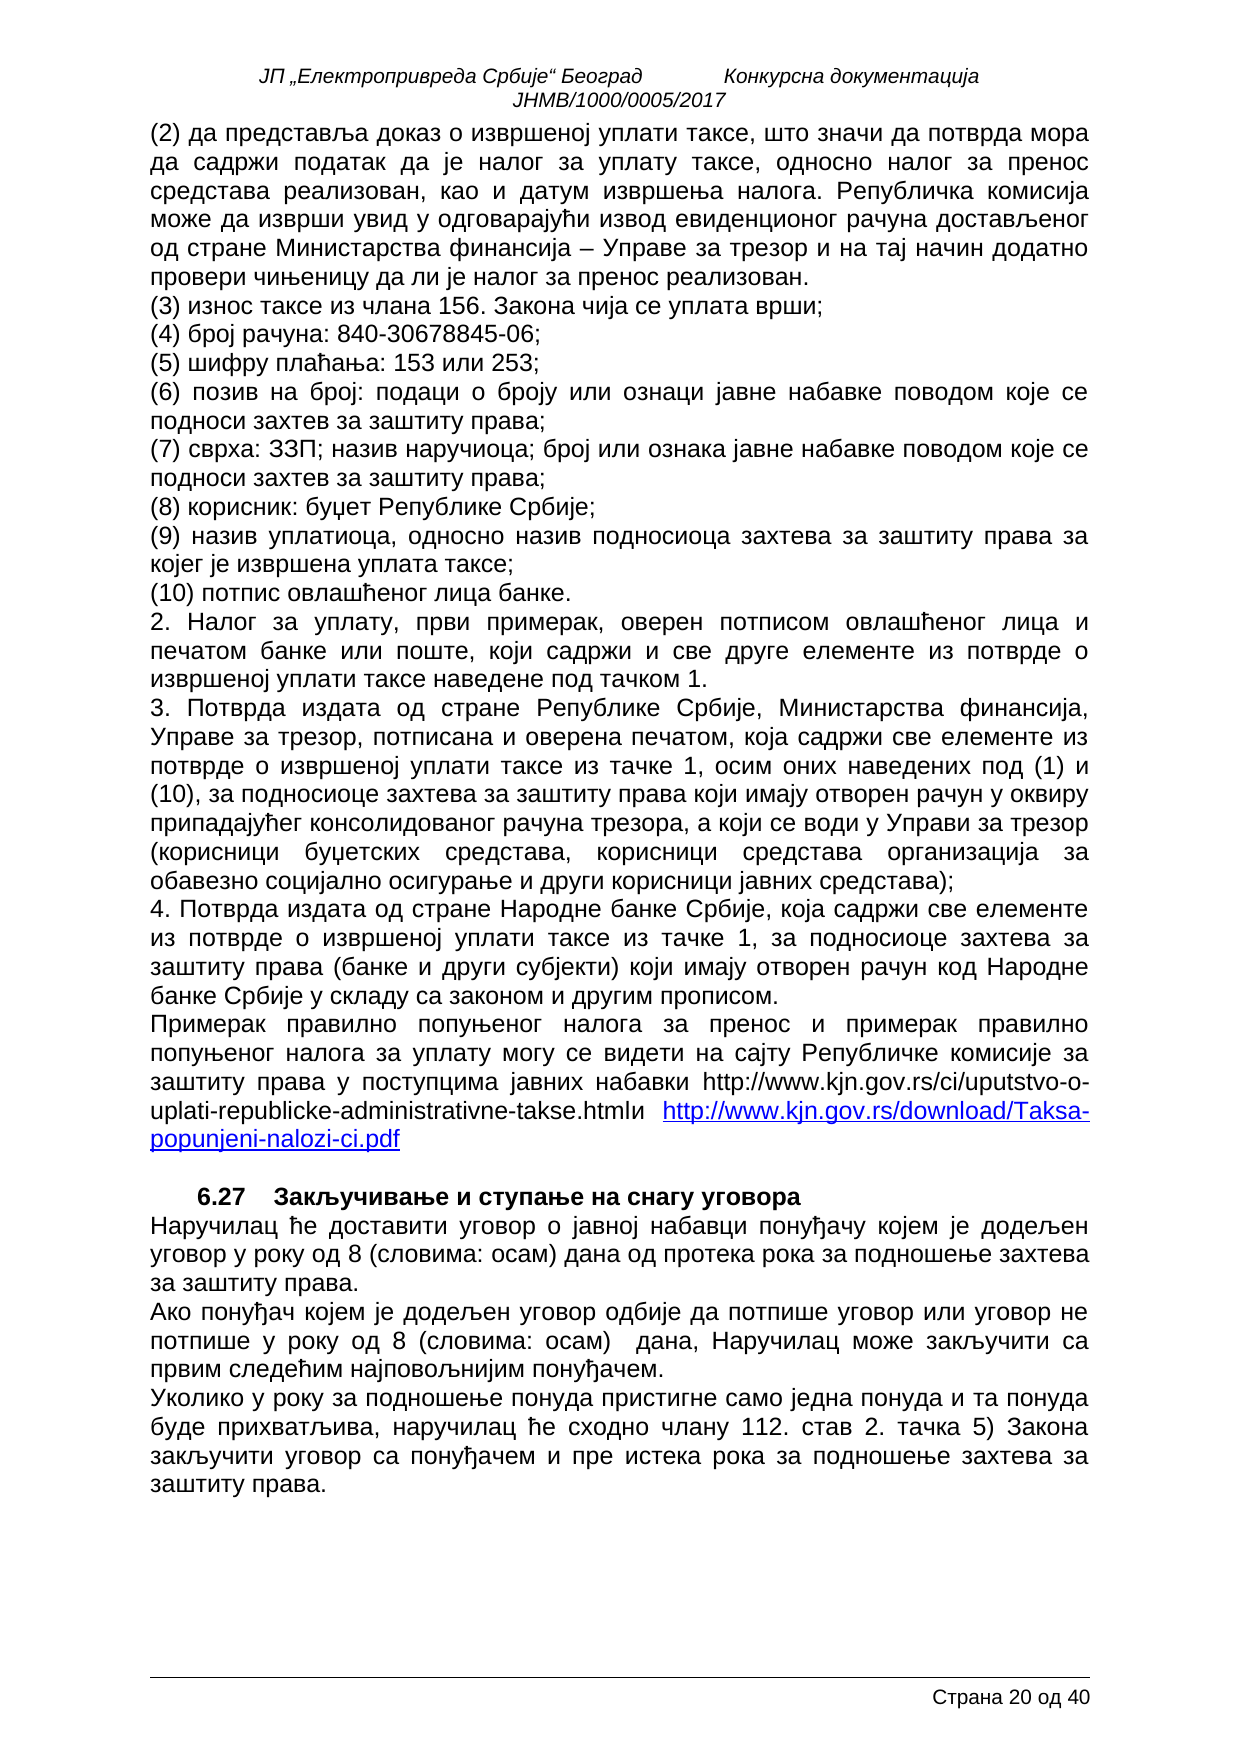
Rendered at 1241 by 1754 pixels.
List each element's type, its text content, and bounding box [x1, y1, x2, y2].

text (3) износ таксе из члана 156. Закона чија се уплата врши; [150, 291, 1090, 319]
text 2. Налог за уплату, први примерак, оверен потписом овлашћеног лица и печатом банке или поште, који садржи и све друге елементе из потврде о извршеној уплати таксе наведене под тачком 1. [150, 607, 1090, 693]
text (10) потпис овлашћеног лица банке. [150, 578, 1090, 607]
text (2) да представља доказ о извршеној уплати таксе, што значи да потврда мора да садржи податак да је налог за уплату таксе, односно налог за пренос средстава реализован, као и датум извршења налога. Републичка комисија може да изврши увид у одговарајући извод евиденционог рачуна достављеног од стране Министарства финансија – Управе за трезор и на тај начин додатно провери чињеницу да ли је налог за пренос реализован. [150, 118, 1090, 291]
text 6.27 Закључивање и ступање на снагу уговора [197, 1182, 1090, 1211]
text Уколико у року за подношење понуда пристигне само једна понуда и та понуда буде прихватљива, наручилац ће сходно члану 112. став 2. тачка 5) Закона закључити уговор са понуђачем и пре истека рока за подношење захтева за заштиту права. [150, 1383, 1090, 1498]
text (8) корисник: буџет Републике Србије; [150, 492, 1090, 521]
text 3. Потврда издата од стране Републике Србије, Министарства финансија, Управе за трезор, потписана и оверена печатом, која садржи све елементе из потврде о извршеној уплати таксе из тачке 1, осим оних наведених под (1) и (10), за подносиоце захтева за заштиту права који имају отворен рачун у оквиру припадајућег консолидованог рачуна трезора, а који се води у Управи за трезор (корисници буџетских средстава, корисници средстава организација за обавезно социјално осигурање и други корисници јавних средстава); [150, 693, 1090, 894]
text (9) назив уплатиоца, односно назив подносиоца захтева за заштиту права за којег је извршена уплата таксе; [150, 521, 1090, 578]
text 4. Потврда издата од стране Народне банке Србије, која садржи све елементе из потврде о извршеној уплати таксе из тачке 1, за подносиоце захтева за заштиту права (банке и други субјекти) који имају отворен рачун код Народне банке Србије у складу са законом и другим прописом. [150, 894, 1090, 1009]
text Ако понуђач којем је додељен уговор одбије да потпише уговор или уговор не потпише у року од 8 (словима: осам) дана, Наручилац може закључити са првим следећим најповољнијим понуђачем. [150, 1297, 1090, 1383]
text (5) шифру плаћања: 153 или 253; [150, 348, 1090, 377]
text (4) број рачуна: 840-30678845-06; [150, 319, 1090, 348]
text Наручилац ће доставити уговор о јавној набавци понуђачу којем је додељен уговор у року од 8 (словима: осам) дана од протека рока за подношење захтева за заштиту права. [150, 1211, 1090, 1297]
text Примерак правилно попуњеног налога за пренос и примерак правилно попуњеног налога за уплату могу се видети на сајту Републичке комисије за заштиту права у поступцима јавних набавки http://www.kjn.gov.rs/ci/uputstvo-o-uplati-republicke-administrativne-takse.htmlи http://www.kjn.gov.rs/download/Taksa-popunjeni-nalozi-ci.pdf [150, 1009, 1090, 1153]
text (6) позив на број: подаци о броју или ознаци јавне набавке поводом које се подноси захтев за заштиту права; [150, 377, 1090, 434]
text (7) сврха: ЗЗП; назив наручиоца; број или ознака јавне набавке поводом које се подноси захтев за заштиту права; [150, 434, 1090, 492]
